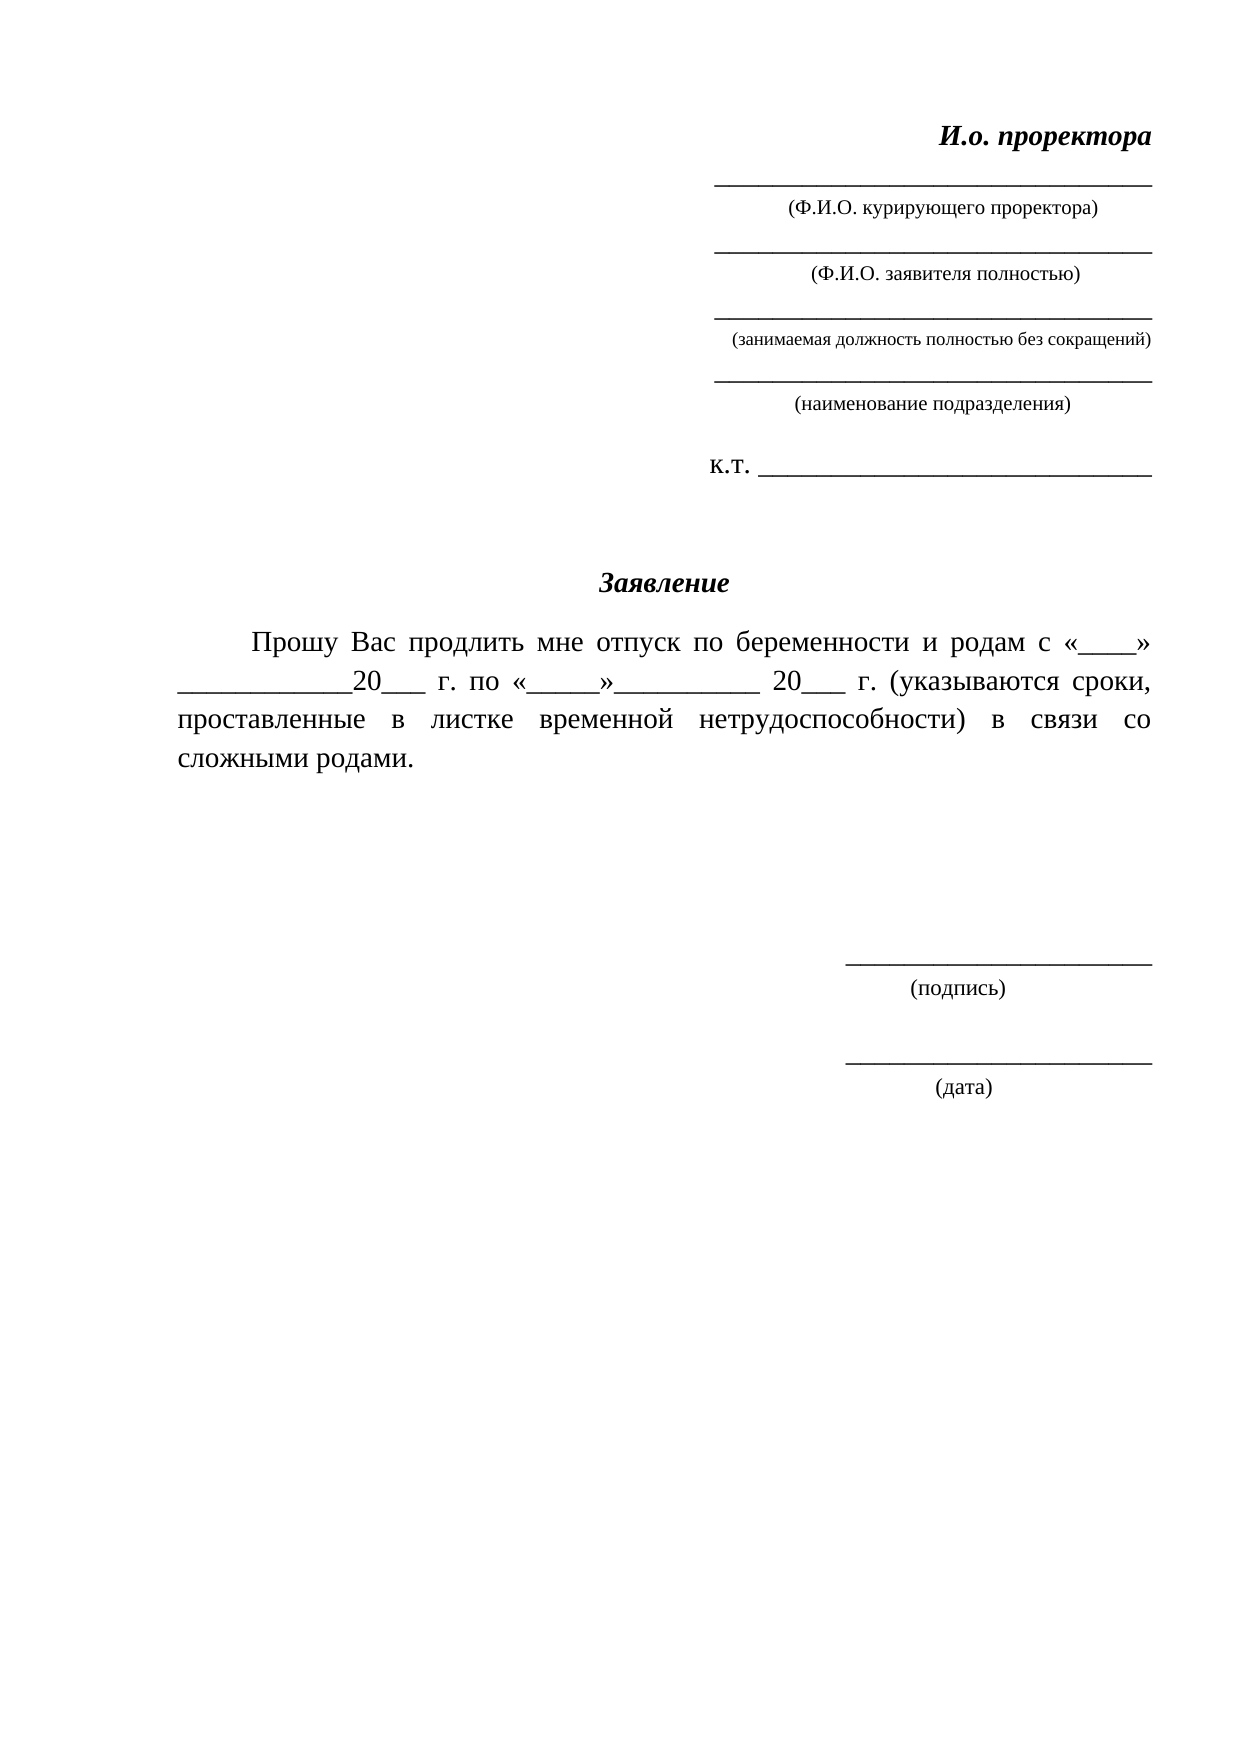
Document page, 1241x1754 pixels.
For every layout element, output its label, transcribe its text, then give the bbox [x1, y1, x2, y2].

text (подпись) [177, 974, 1152, 1001]
text (наименование подразделения) [177, 391, 1152, 415]
text Заявление [177, 565, 1152, 598]
text И.о. проректора [177, 118, 1152, 152]
text _____________________ [177, 1034, 1152, 1068]
text ______________________________ [177, 289, 1152, 322]
text (занимаемая должность полностью без сокращений) [177, 327, 1152, 349]
text _____________________ [177, 936, 1152, 969]
text ______________________________ [177, 223, 1152, 256]
text (дата) [177, 1073, 1152, 1099]
text ______________________________ [177, 352, 1152, 386]
text (Ф.И.О. заявителя полностью) [177, 261, 1152, 285]
text к.т. ___________________________ [177, 446, 1152, 479]
text (Ф.И.О. курирующего проректора) [177, 195, 1152, 219]
text Прошу Вас продлить мне отпуск по беременности и родам с «____» ____________20___ г. по «_____»__________ 20___ г. (указываются сроки, проставленные в листке временной нетрудоспособности) в связи со сложными родами. [177, 624, 1152, 773]
text ______________________________ [177, 157, 1152, 190]
